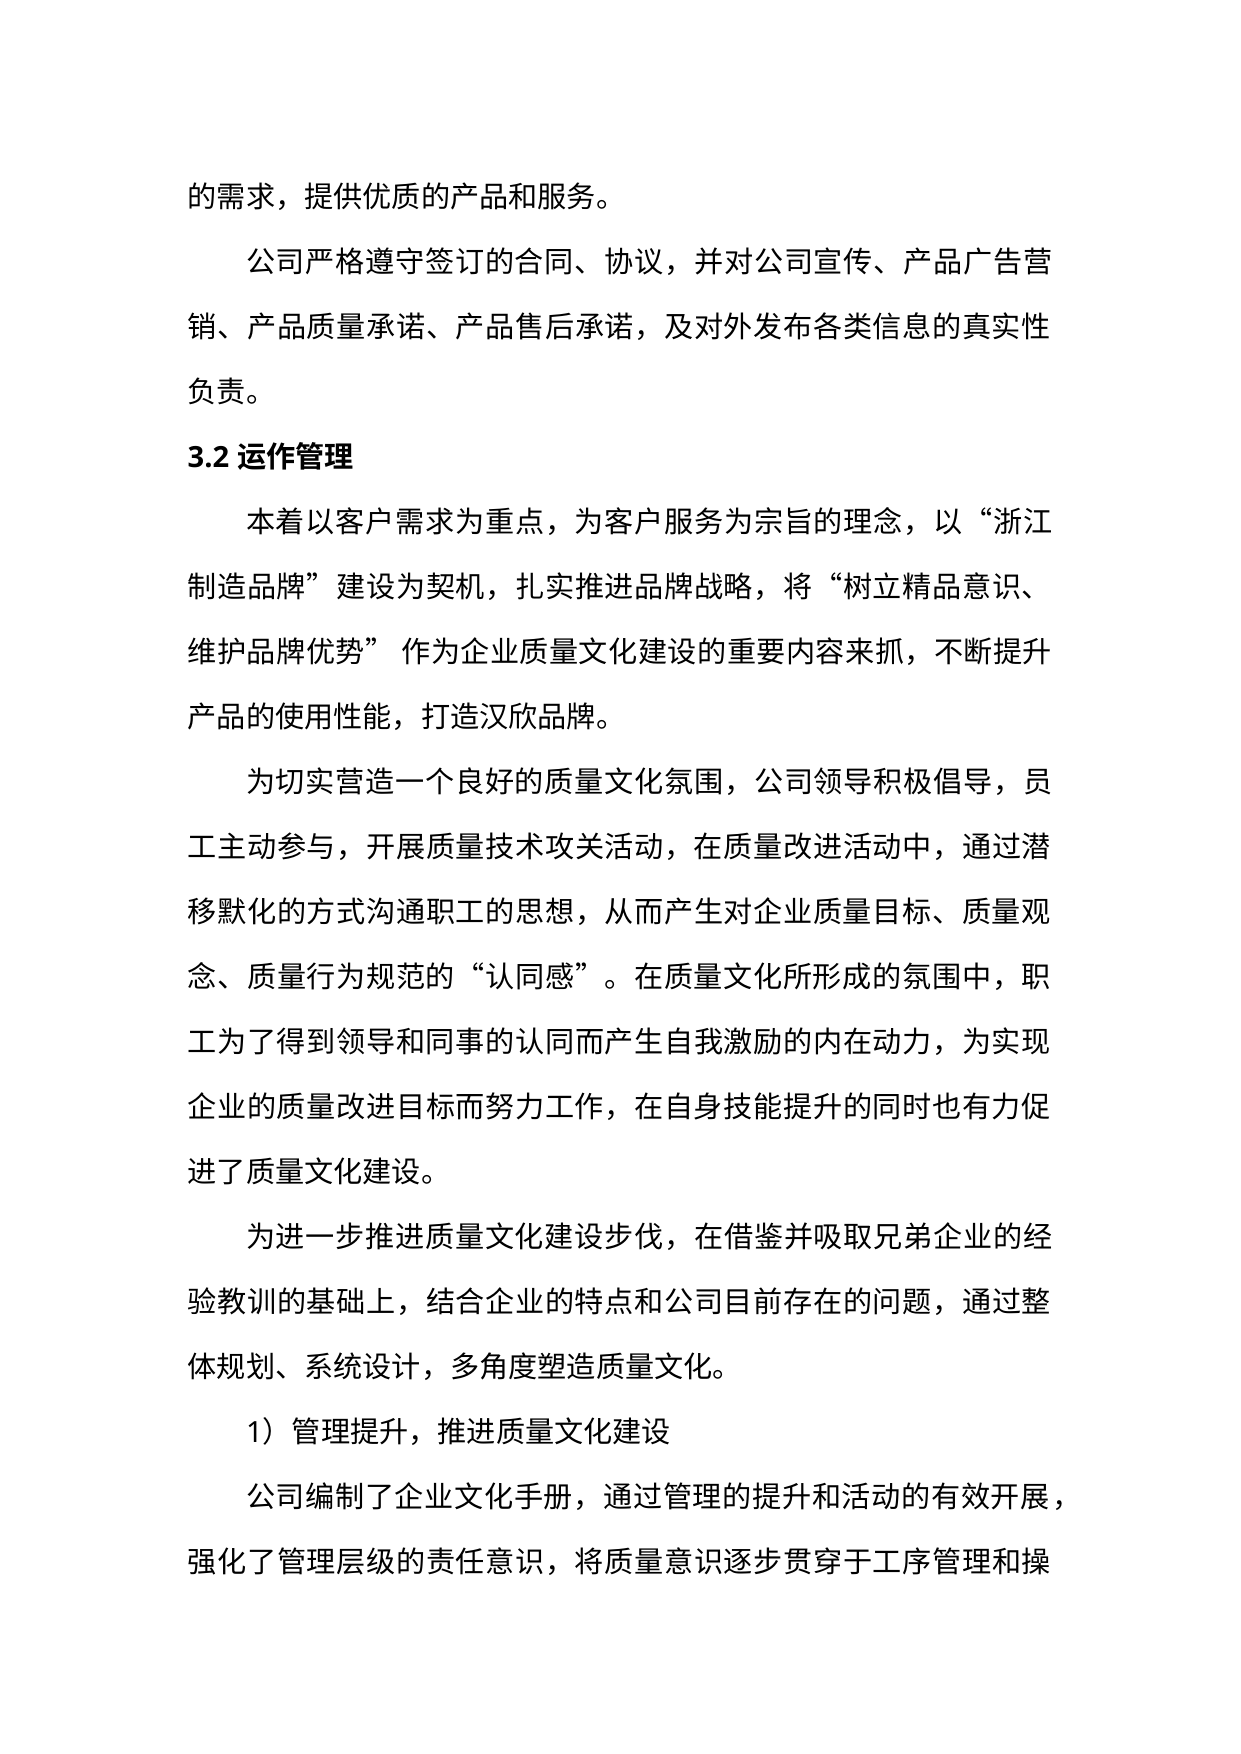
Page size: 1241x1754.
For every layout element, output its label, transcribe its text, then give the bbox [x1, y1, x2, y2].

text 3.2 运作管理 [187, 422, 1053, 487]
text 本着以客户需求为重点，为客户服务为宗旨的理念，以“浙江制造品牌”建设为契机，扎实推进品牌战略，将“树立精品意识、维护品牌优势” 作为企业质量文化建设的重要内容来抓，不断提升产品的使用性能，打造汉欣品牌。 [187, 487, 1053, 747]
text 为切实营造一个良好的质量文化氛围，公司领导积极倡导，员工主动参与，开展质量技术攻关活动，在质量改进活动中，通过潜移默化的方式沟通职工的思想，从而产生对企业质量目标、质量观念、质量行为规范的“认同感”。在质量文化所形成的氛围中，职工为了得到领导和同事的认同而产生自我激励的内在动力，为实现企业的质量改进目标而努力工作，在自身技能提升的同时也有力促进了质量文化建设。 [187, 747, 1053, 1202]
text 1）管理提升，推进质量文化建设 [187, 1397, 1053, 1462]
text 为进一步推进质量文化建设步伐，在借鉴并吸取兄弟企业的经验教训的基础上，结合企业的特点和公司目前存在的问题，通过整体规划、系统设计，多角度塑造质量文化。 [187, 1202, 1053, 1397]
text 公司严格遵守签订的合同、协议，并对公司宣传、产品广告营销、产品质量承诺、产品售后承诺，及对外发布各类信息的真实性负责。 [187, 227, 1053, 422]
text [187, 1462, 1053, 1592]
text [187, 162, 1053, 227]
